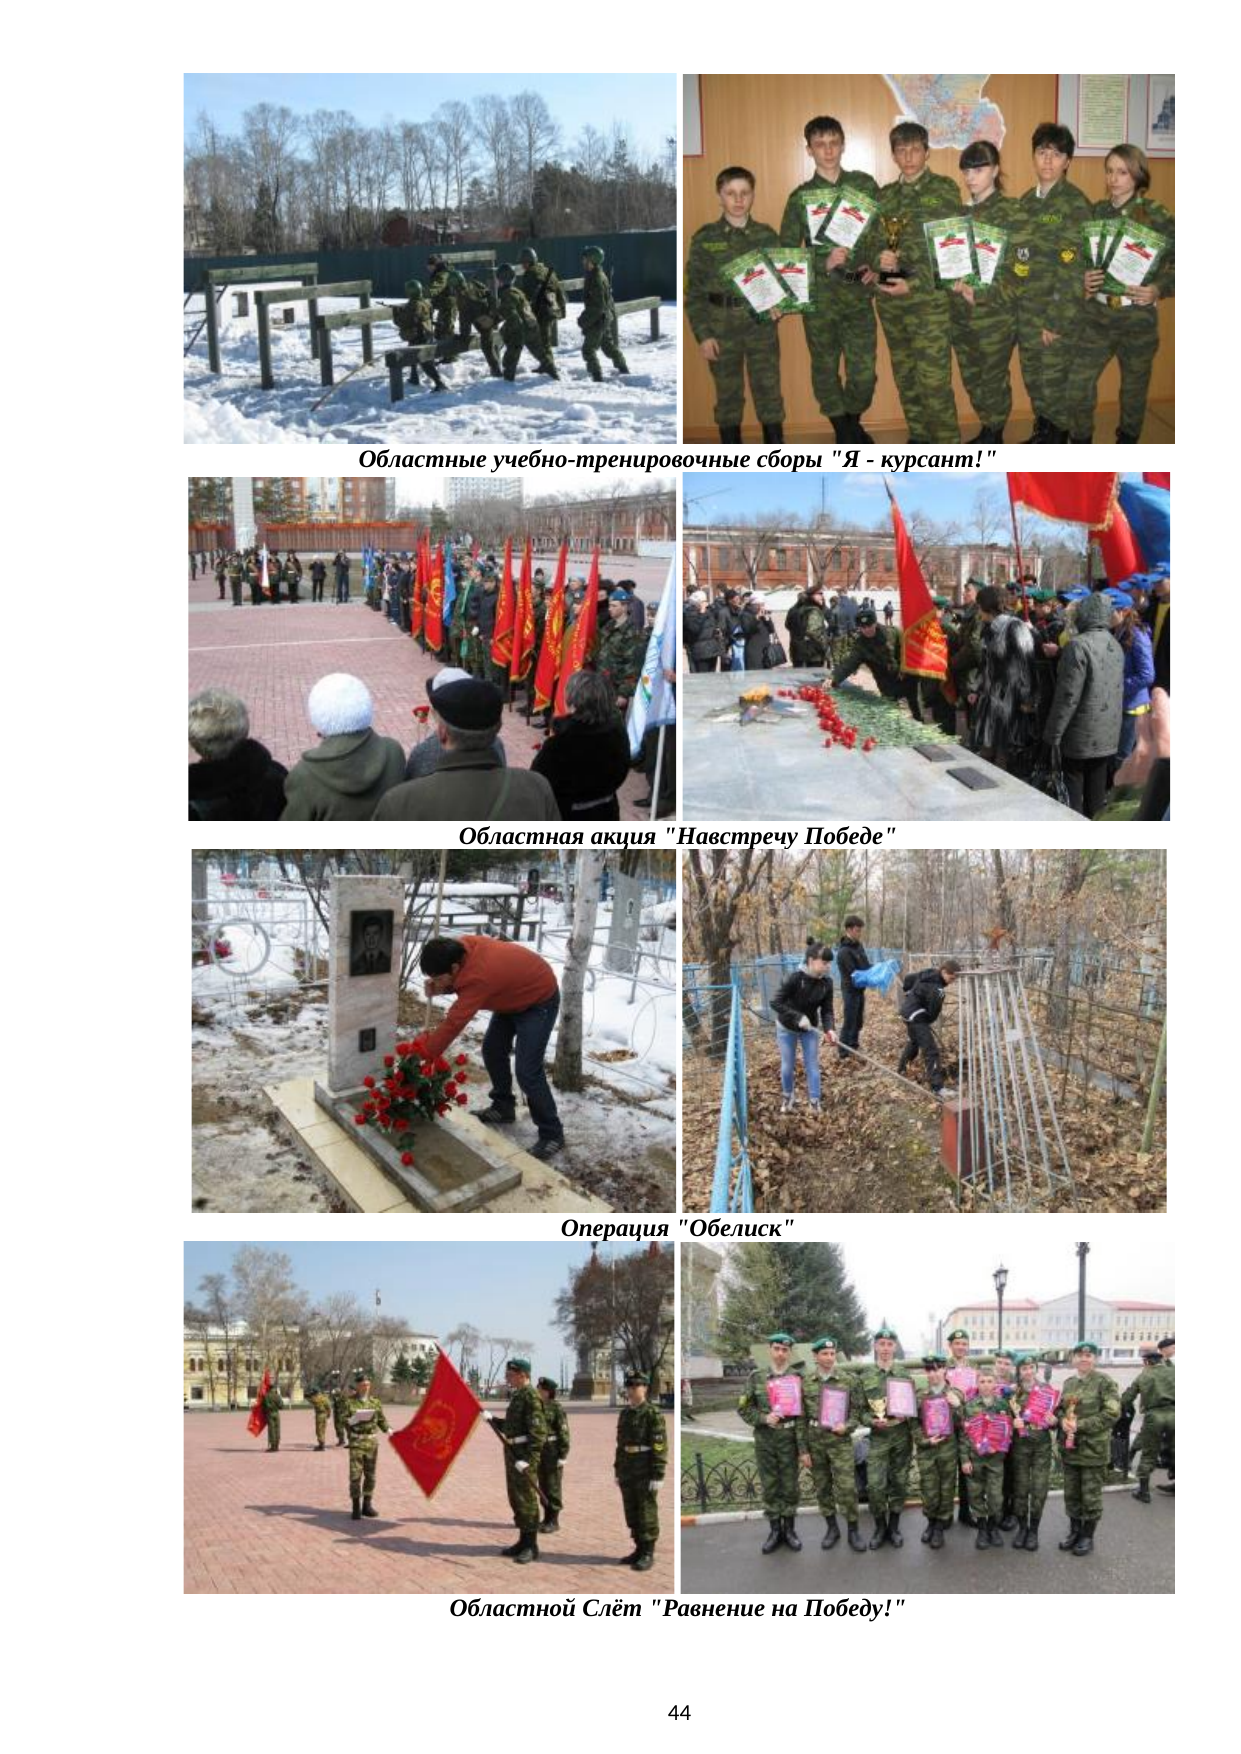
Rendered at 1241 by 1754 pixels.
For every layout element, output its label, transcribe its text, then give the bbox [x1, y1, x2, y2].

picture [682, 74, 1175, 444]
picture [682, 472, 1171, 821]
picture [680, 1242, 1175, 1594]
text Операция "Обелиск" [177, 1213, 1181, 1242]
picture [191, 849, 677, 1213]
text Областная акция "Навстречу Победе" [177, 821, 1181, 849]
picture [183, 1241, 675, 1594]
picture [188, 477, 677, 821]
text Областной Слёт "Равнение на Победу!" [177, 1593, 1181, 1622]
text Областные учебно-тренировочные сборы "Я - курсант!" [177, 444, 1181, 473]
picture [183, 73, 677, 444]
picture [682, 849, 1167, 1213]
